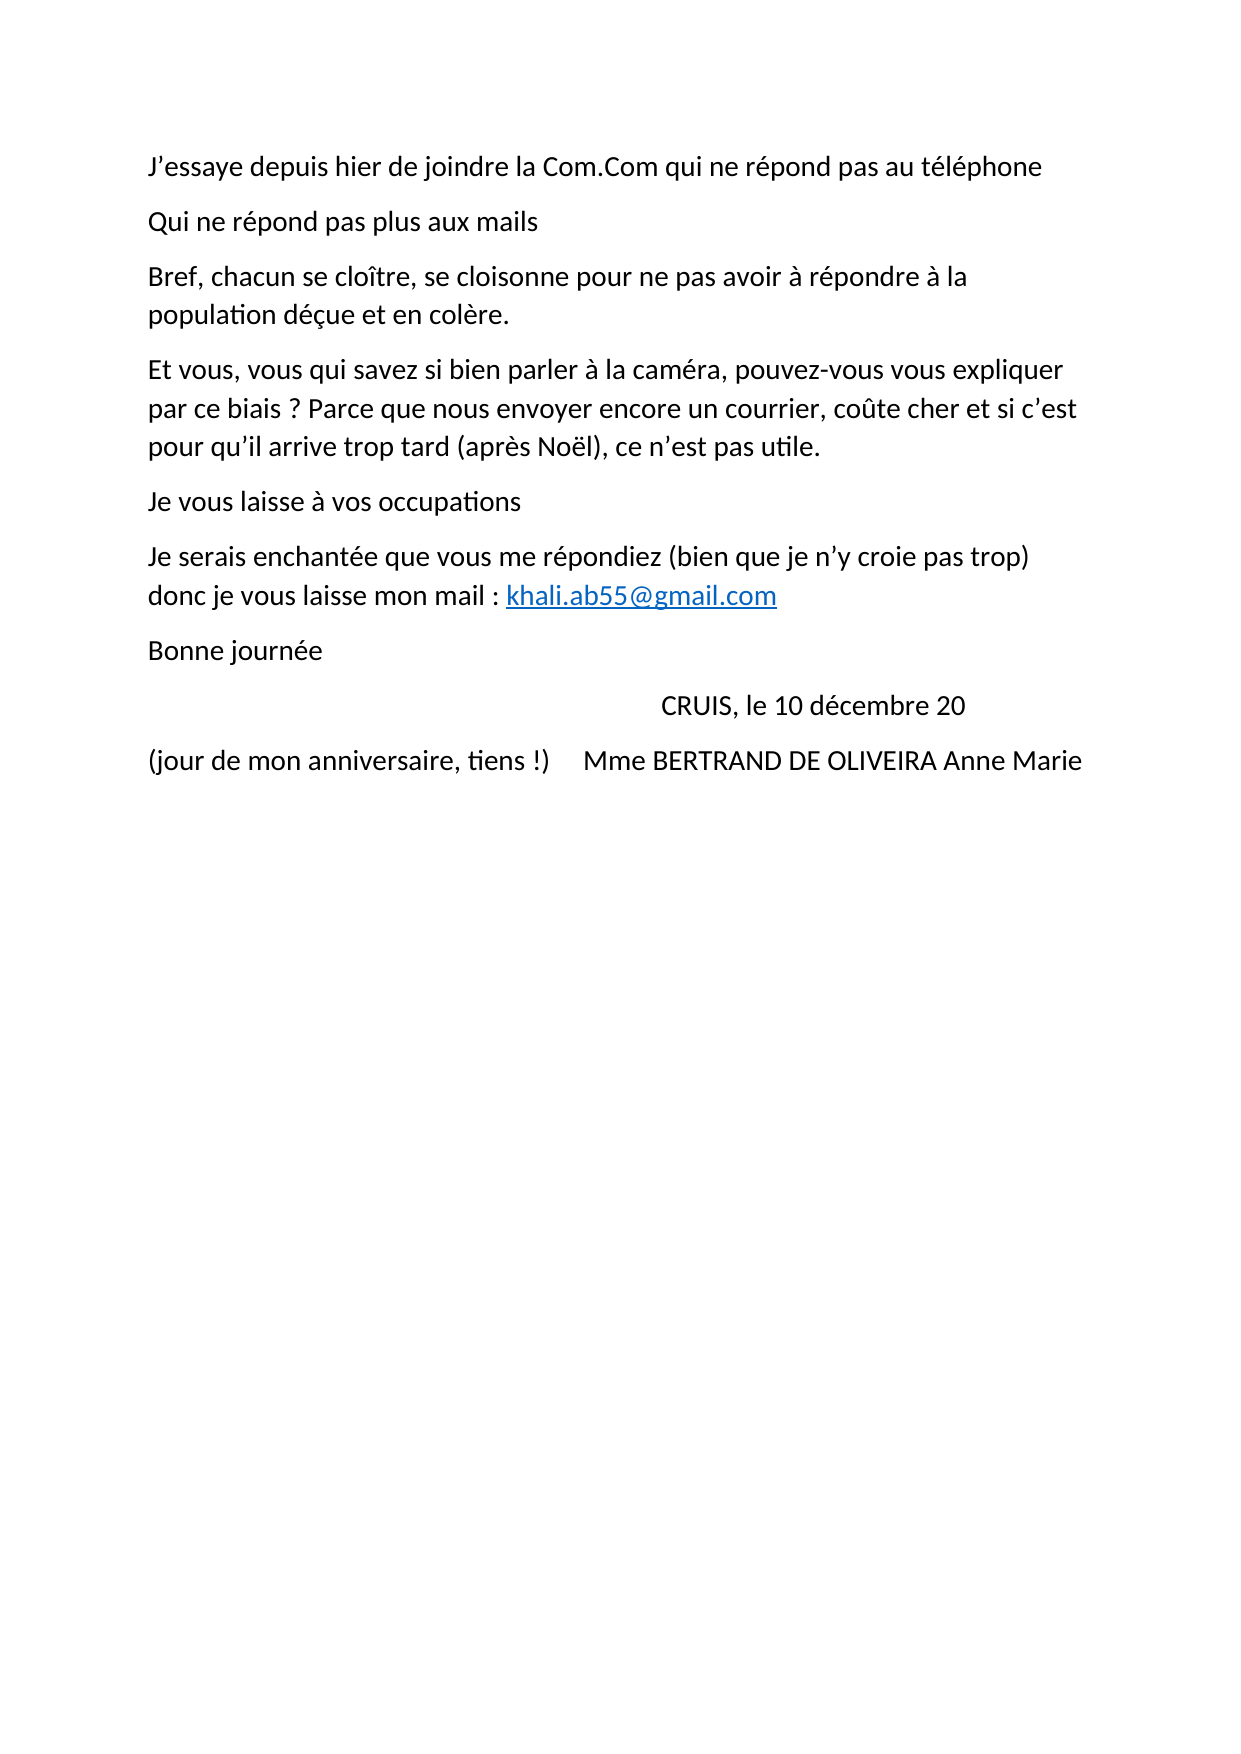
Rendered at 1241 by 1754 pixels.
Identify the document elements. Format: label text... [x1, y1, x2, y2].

text J’essaye depuis hier de joindre la Com.Com qui ne répond pas au téléphone [148, 148, 1093, 183]
text Je vous laisse à vos occupations [148, 483, 1093, 519]
text Qui ne répond pas plus aux mails [148, 203, 1093, 238]
text Bonne journée [148, 632, 1093, 668]
text Je serais enchantée que vous me répondiez (bien que je n’y croie pas trop) donc je vous laisse mon mail : khali.ab55@gmail.com [148, 538, 1093, 612]
text (jour de mon anniversaire, tiens !) Mme BERTRAND DE OLIVEIRA Anne Marie [148, 742, 1093, 778]
text Bref, chacun se cloître, se cloisonne pour ne pas avoir à répondre à la population déçue et en colère. [148, 258, 1093, 332]
text Et vous, vous qui savez si bien parler à la caméra, pouvez-vous vous expliquer par ce biais ? Parce que nous envoyer encore un courrier, coûte cher et si c’est pour qu’il arrive trop tard (après Noël), ce n’est pas utile. [148, 351, 1093, 464]
text CRUIS, le 10 décembre 20 [148, 687, 1093, 723]
